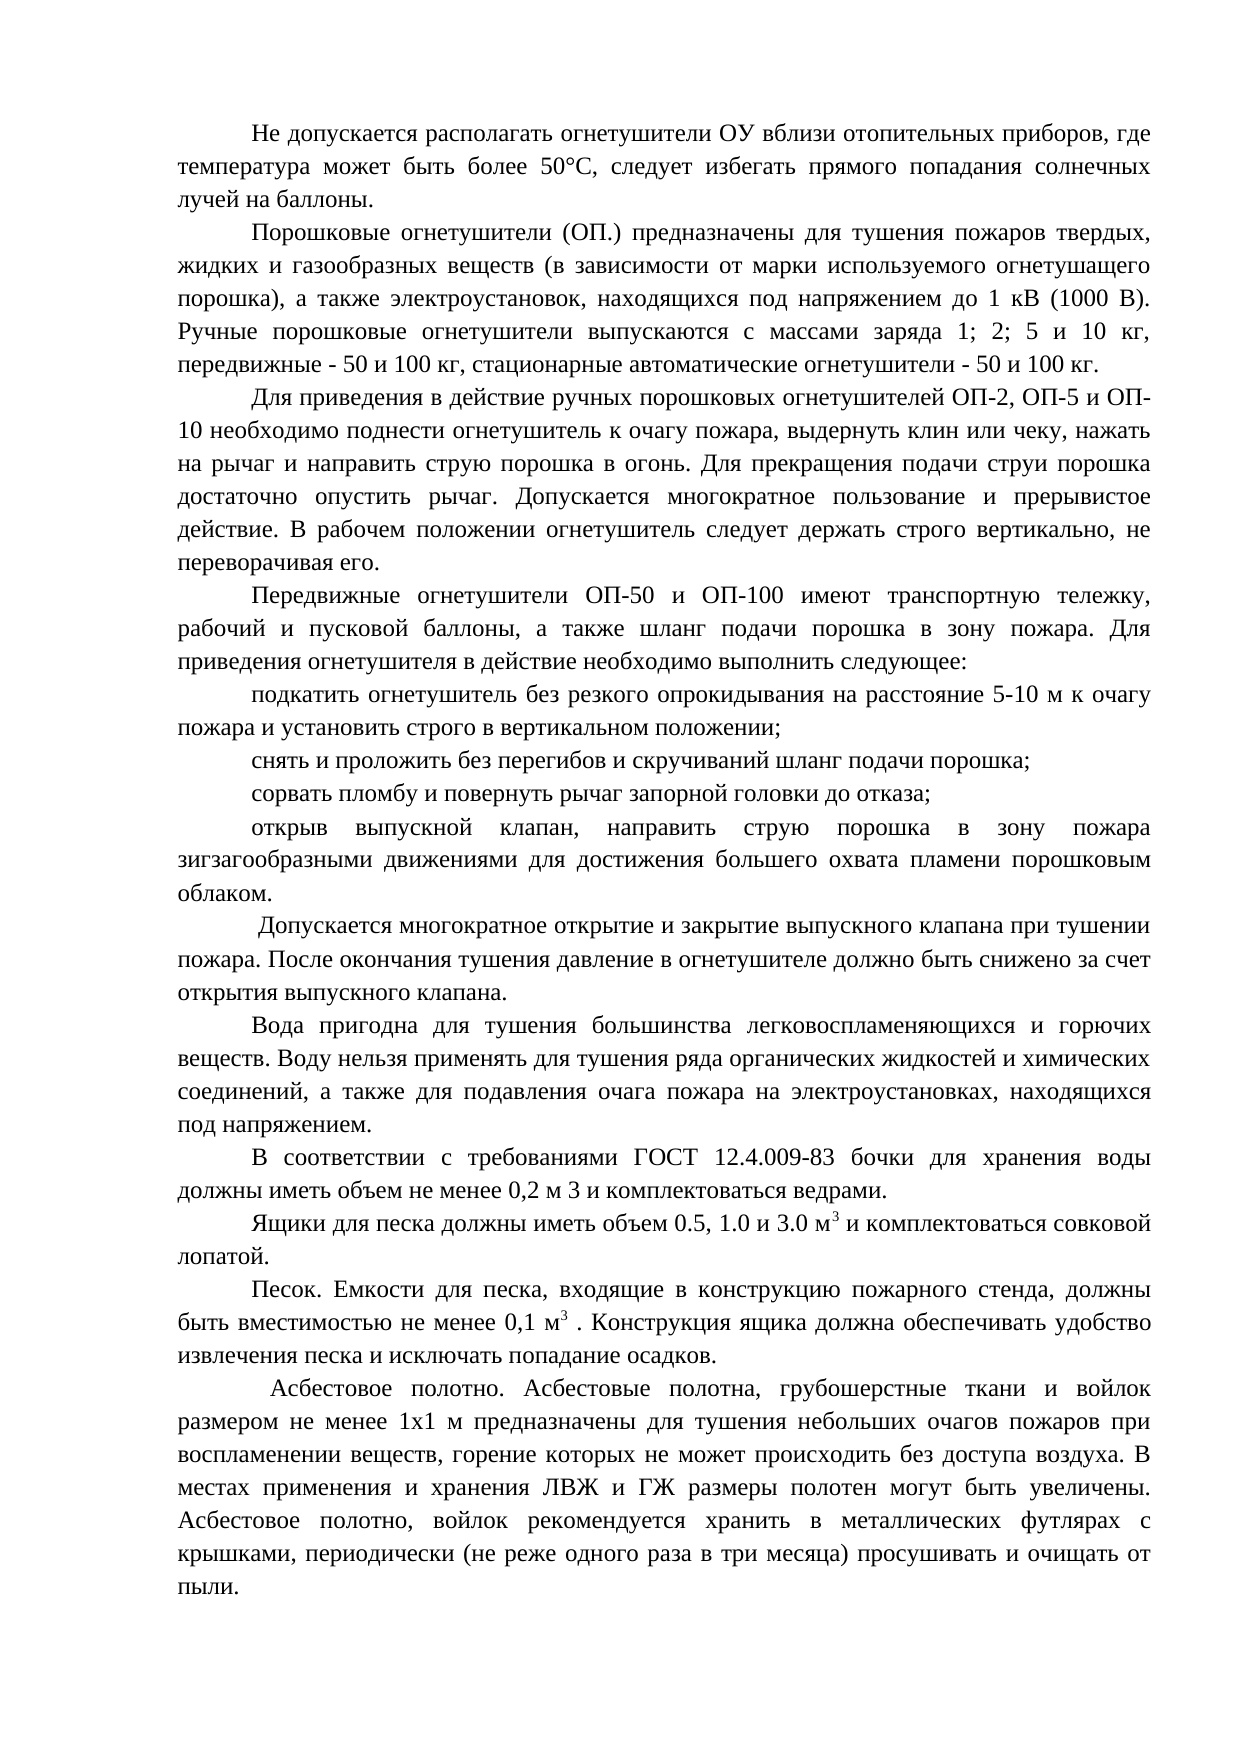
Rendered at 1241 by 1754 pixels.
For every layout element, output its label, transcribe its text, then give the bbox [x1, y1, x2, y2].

text открыв выпускной клапан, направить струю порошка в зону пожара зигзагообразными движениями для достижения большего охвата пламени порошковым облаком. [177, 812, 1152, 906]
text Асбестовое полотно. Асбестовые полотна, грубошерстные ткани и войлок размером не менее 1х1 м предназначены для тушения небольших очагов пожаров при воспламенении веществ, горение которых не может происходить без доступа воздуха. В местах применения и хранения ЛВЖ и ГЖ размеры полотен могут быть увеличены. Асбестовое полотно, войлок рекомендуется хранить в металлических футлярах с крышками, периодически (не реже одного раза в три месяца) просушивать и очищать от пыли. [177, 1373, 1152, 1600]
text подкатить огнетушитель без резкого опрокидывания на расстояние 5-10 м к очагу пожара и установить строго в вертикальном положении; [177, 679, 1152, 741]
text Порошковые огнетушители (ОП.) предназначены для тушения пожаров твердых, жидких и газообразных веществ (в зависимости от марки используемого огнетушащего порошка), а также электроустановок, находящихся под напряжением до 1 кВ (1000 В). Ручные порошковые огнетушители выпускаются с массами заряда 1; 2; 5 и 10 кг, передвижные - 50 и 100 кг, стационарные автоматические огнетушители - 50 и 100 кг. [177, 217, 1152, 378]
text В соответствии с требованиями ГОСТ 12.4.009-83 бочки для хранения воды должны иметь объем не менее 0,2 м 3 и комплектоваться ведрами. [177, 1142, 1152, 1203]
text Допускается многократное открытие и закрытие выпускного клапана при тушении пожара. После окончания тушения давление в огнетушителе должно быть снижено за счет открытия выпускного клапана. [177, 911, 1152, 1005]
text Не допускается располагать огнетушители ОУ вблизи отопительных приборов, где температура может быть более 50°С, следует избегать прямого попадания солнечных лучей на баллоны. [177, 118, 1152, 213]
text снять и проложить без перегибов и скручиваний шланг подачи порошка; [177, 746, 1152, 774]
text Передвижные огнетушители ОП-50 и ОП-100 имеют транспортную тележку, рабочий и пусковой баллоны, а также шланг подачи порошка в зону пожара. Для приведения огнетушителя в действие необходимо выполнить следующее: [177, 580, 1152, 675]
text Песок. Емкости для песка, входящие в конструкцию пожарного стенда, должны быть вместимостью не менее 0,1 м3 . Конструкция ящика должна обеспечивать удобство извлечения песка и исключать попадание осадков. [177, 1274, 1152, 1369]
text Для приведения в действие ручных порошковых огнетушителей ОП-2, ОП-5 и ОП-10 необходимо поднести огнетушитель к очагу пожара, выдернуть клин или чеку, нажать на рычаг и направить струю порошка в огонь. Для прекращения подачи струи порошка достаточно опустить рычаг. Допускается многократное пользование и прерывистое действие. В рабочем положении огнетушитель следует держать строго вертикально, не переворачивая его. [177, 382, 1152, 576]
text Вода пригодна для тушения большинства легковоспламеняющихся и горючих веществ. Воду нельзя применять для тушения ряда органических жидкостей и химических соединений, а также для подавления очага пожара на электроустановках, находящихся под напряжением. [177, 1010, 1152, 1137]
text сорвать пломбу и повернуть рычаг запорной головки до отказа; [177, 778, 1152, 807]
text Ящики для песка должны иметь объем 0.5, 1.0 и 3.0 м3 и комплектоваться совковой лопатой. [177, 1208, 1152, 1269]
